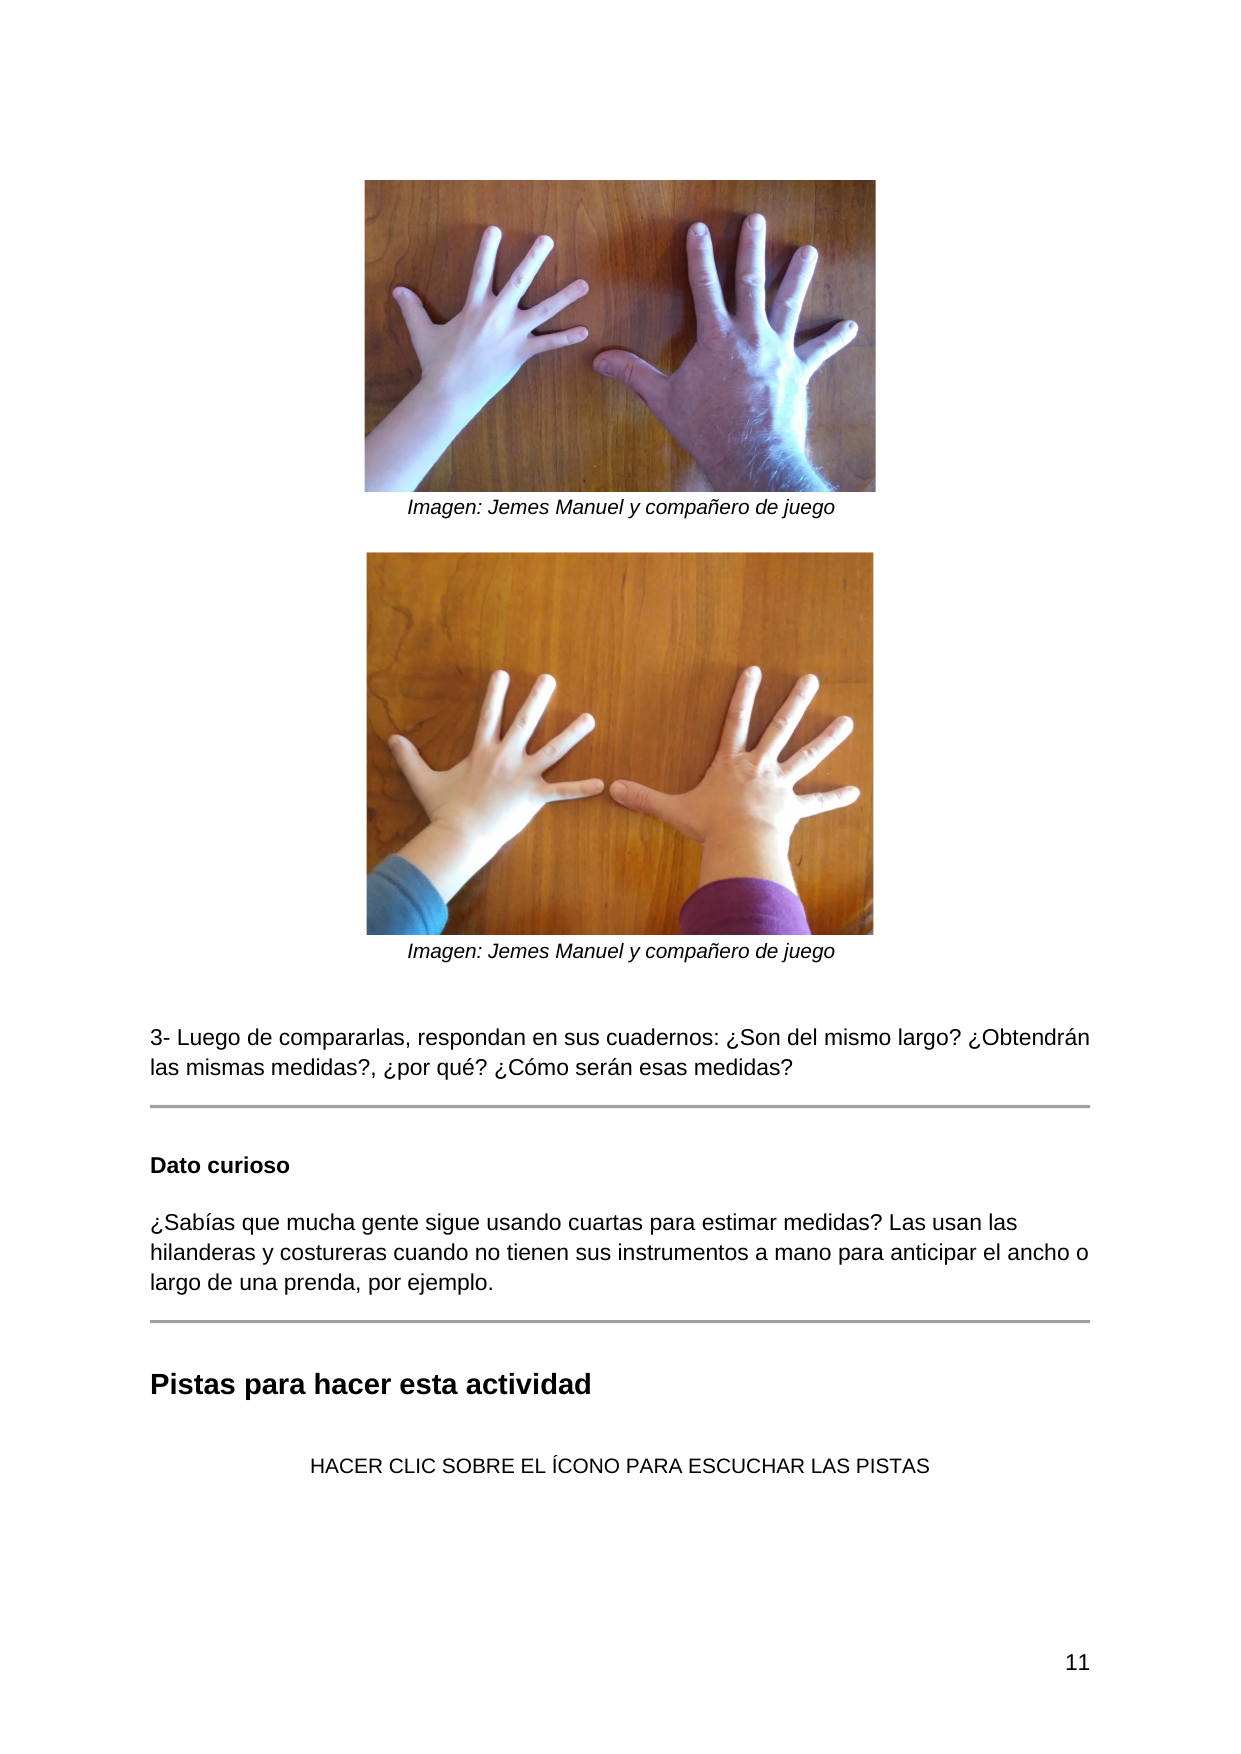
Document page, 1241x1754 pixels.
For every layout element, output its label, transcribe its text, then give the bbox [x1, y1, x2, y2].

text Pistas para hacer esta actividad [150, 1367, 1059, 1401]
text Imagen: Jemes Manuel y compañero de juego [179, 495, 1065, 519]
text 3- Luego de compararlas, respondan en sus cuadernos: ¿Son del mismo largo? ¿Obtendrán las mismas medidas?, ¿por qué? ¿Cómo serán esas medidas? [150, 1024, 1090, 1080]
picture [364, 180, 876, 492]
text ¿Sabías que mucha gente sigue usando cuartas para estimar medidas? Las usan las hilanderas y costureras cuando no tienen sus instrumentos a mano para anticipar el ancho o largo de una prenda, por ejemplo. [150, 1209, 1090, 1295]
text HACER CLIC SOBRE EL ÍCONO PARA ESCUCHAR LAS PISTAS [150, 1453, 1090, 1477]
picture [366, 553, 874, 935]
text Dato curioso [150, 1152, 1090, 1178]
text Imagen: Jemes Manuel y compañero de juego [179, 938, 1065, 962]
